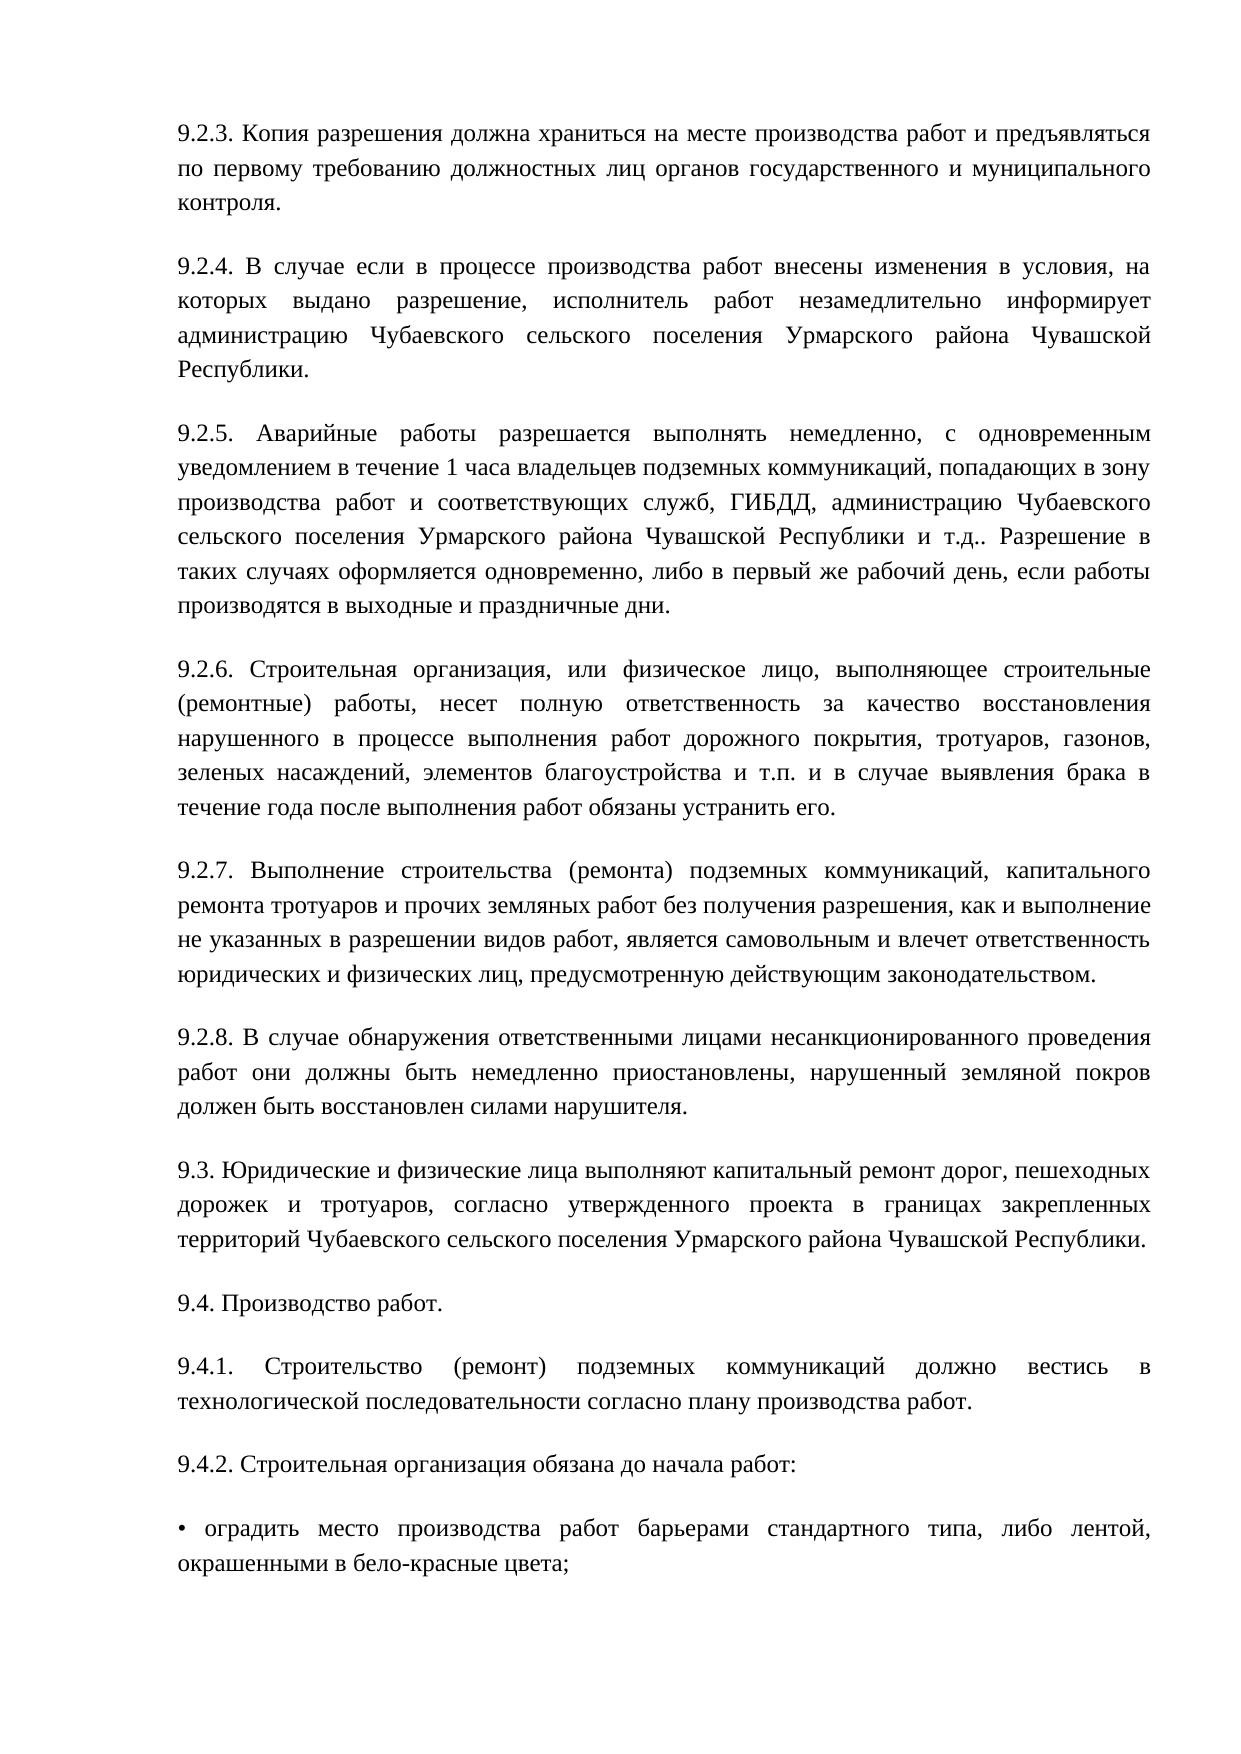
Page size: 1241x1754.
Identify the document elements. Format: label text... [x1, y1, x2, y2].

text 9.4. Производство работ. [177, 1288, 1152, 1316]
text 9.2.5. Аварийные работы разрешается выполнять немедленно, с одновременным уведомлением в течение 1 часа владельцев подземных коммуникаций, попадающих в зону производства работ и соответствующих служб, ГИБДД, администрацию Чубаевского сельского поселения Урмарского района Чувашской Республики и т.д.. Разрешение в таких случаях оформляется одновременно, либо в первый же рабочий день, если работы производятся в выходные и праздничные дни. [177, 418, 1152, 619]
text 9.4.1. Строительство (ремонт) подземных коммуникаций должно вестись в технологической последовательности согласно плану производства работ. [177, 1351, 1152, 1414]
text 9.2.8. В случае обнаружения ответственными лицами несанкционированного проведения работ они должны быть немедленно приостановлены, нарушенный земляной покров должен быть восстановлен силами нарушителя. [177, 1022, 1152, 1120]
text 9.2.3. Копия разрешения должна храниться на месте производства работ и предъявляться по первому требованию должностных лиц органов государственного и муниципального контроля. [177, 118, 1152, 216]
text 9.2.6. Строительная организация, или физическое лицо, выполняющее строительные (ремонтные) работы, несет полную ответственность за качество восстановления нарушенного в процессе выполнения работ дорожного покрытия, тротуаров, газонов, зеленых насаждений, элементов благоустройства и т.п. и в случае выявления брака в течение года после выполнения работ обязаны устранить его. [177, 654, 1152, 821]
text 9.2.7. Выполнение строительства (ремонта) подземных коммуникаций, капитального ремонта тротуаров и прочих земляных работ без получения разрешения, как и выполнение не указанных в разрешении видов работ, является самовольным и влечет ответственность юридических и физических лиц, предусмотренную действующим законодательством. [177, 855, 1152, 988]
text 9.2.4. В случае если в процессе производства работ внесены изменения в условия, на которых выдано разрешение, исполнитель работ незамедлительно информирует администрацию Чубаевского сельского поселения Урмарского района Чувашской Республики. [177, 251, 1152, 383]
text 9.3. Юридические и физические лица выполняют капитальный ремонт дорог, пешеходных дорожек и тротуаров, согласно утвержденного проекта в границах закрепленных территорий Чубаевского сельского поселения Урмарского района Чувашской Республики. [177, 1155, 1152, 1253]
text 9.4.2. Строительная организация обязана до начала работ: [177, 1449, 1152, 1478]
text • оградить место производства работ барьерами стандартного типа, либо лентой, окрашенными в бело-красные цвета; [177, 1513, 1152, 1576]
